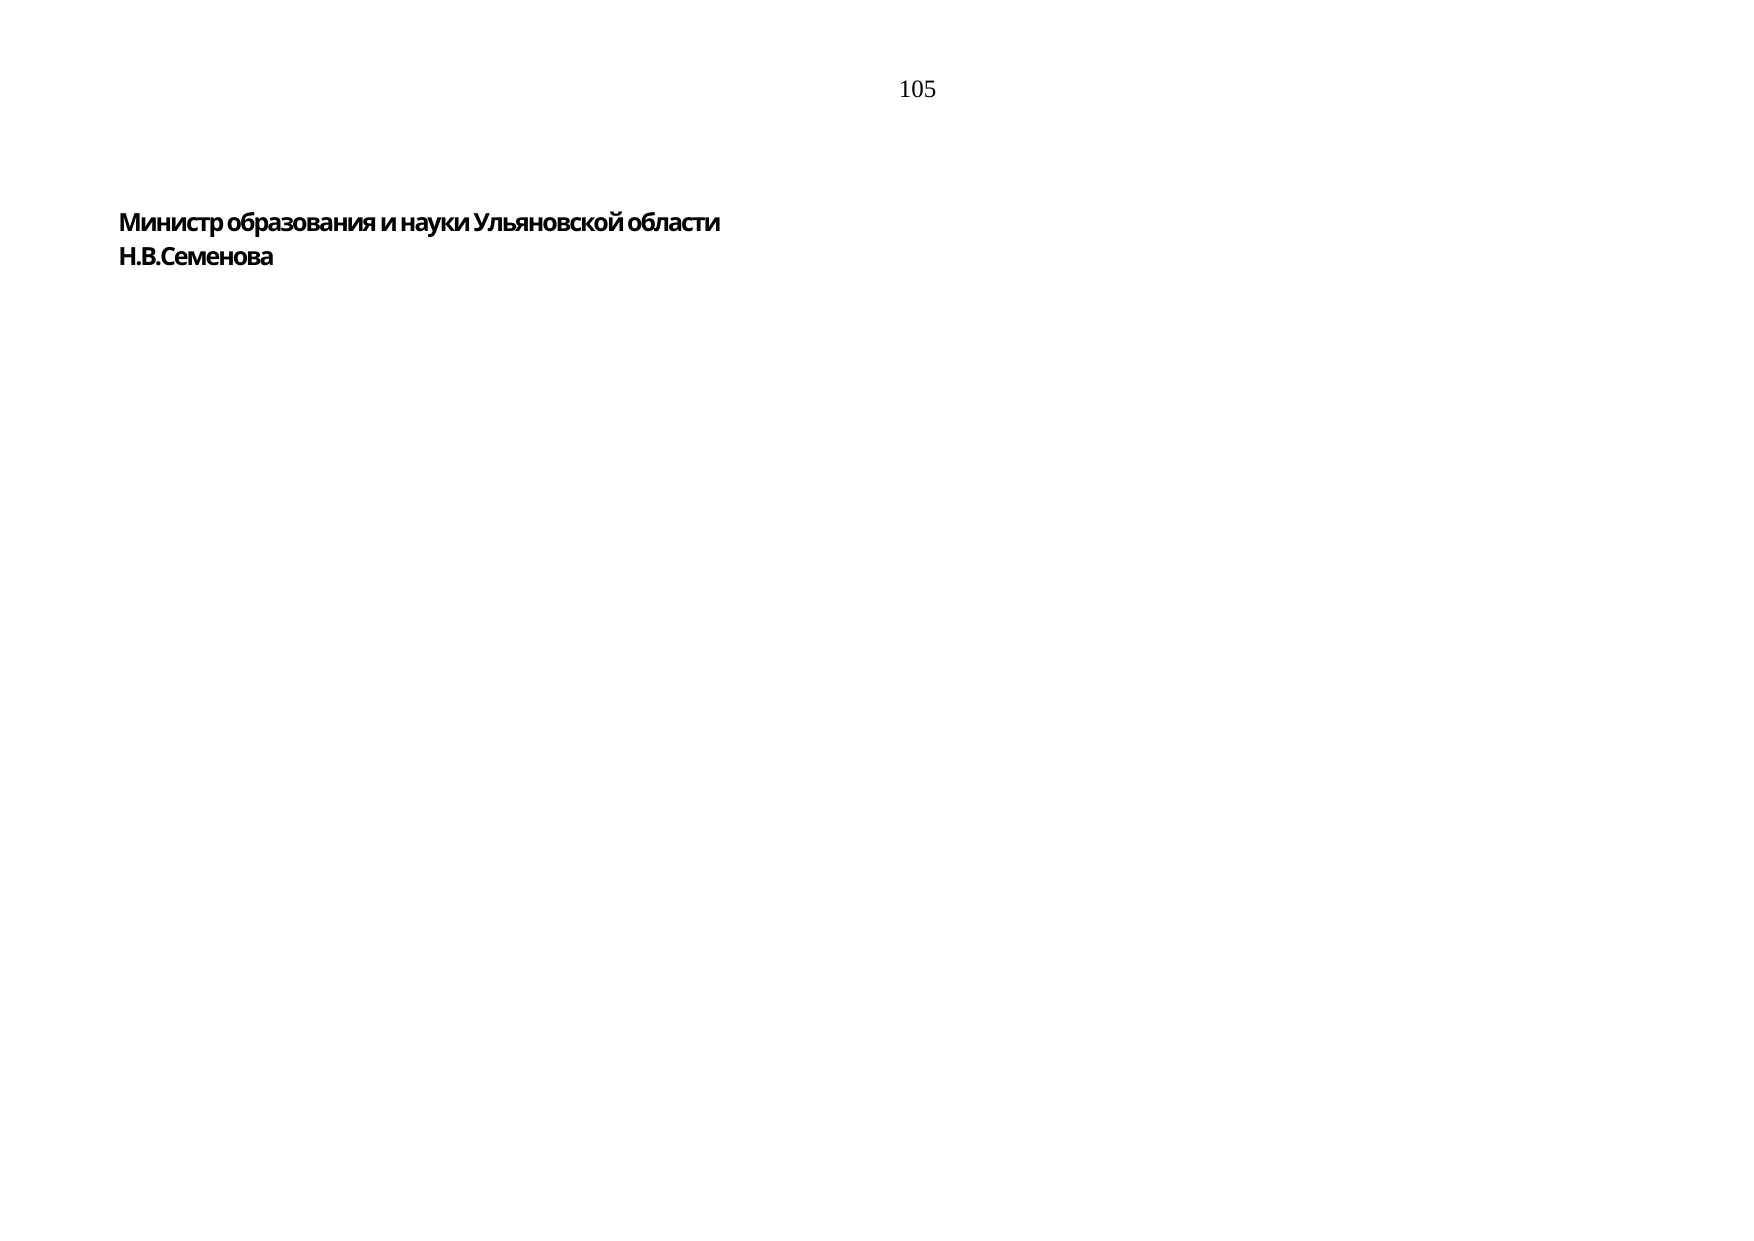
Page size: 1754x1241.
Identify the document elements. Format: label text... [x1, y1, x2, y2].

text Министр образования и науки Ульяновской области Н.В.Семенова [118, 205, 1716, 273]
